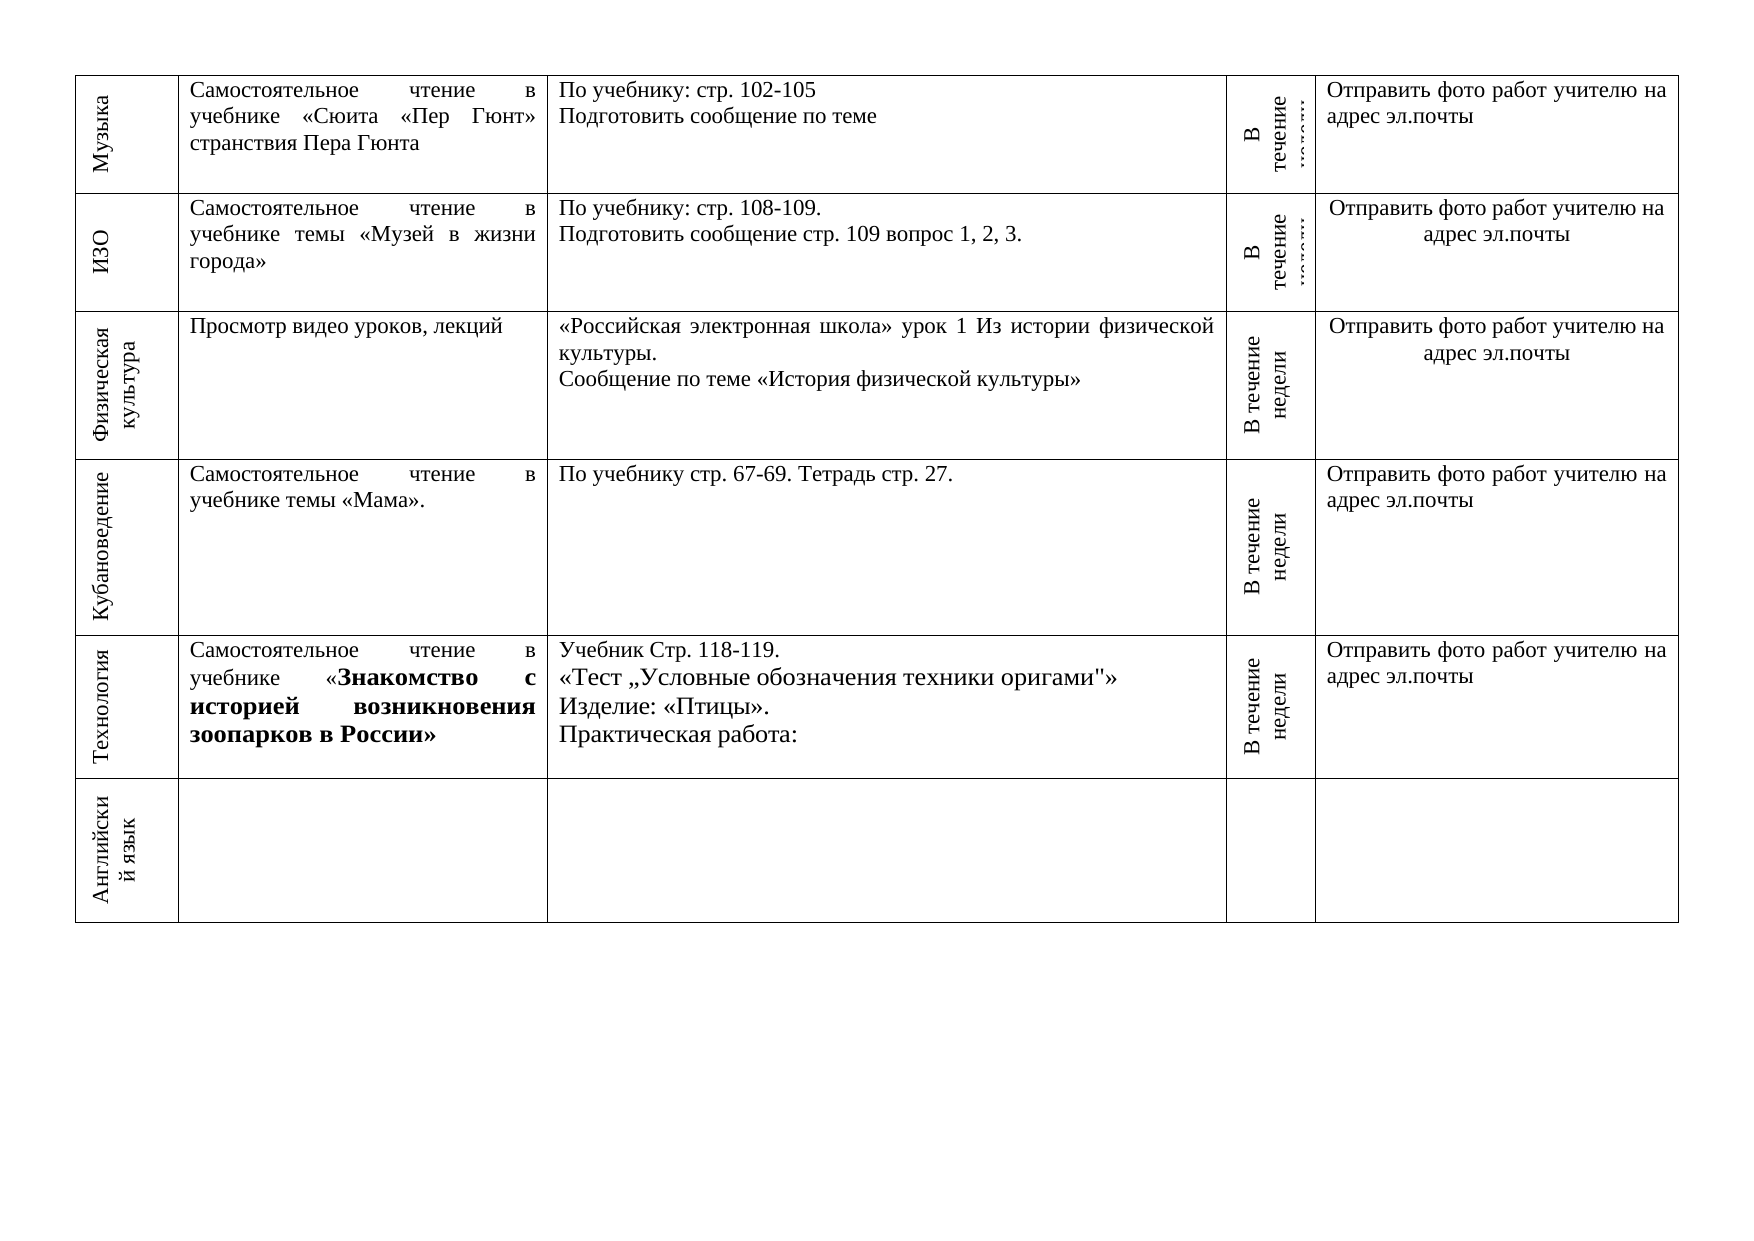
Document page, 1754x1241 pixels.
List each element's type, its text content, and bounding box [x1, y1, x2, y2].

table_cell [1227, 779, 1315, 922]
table_cell Самостоятельное чтение в учебнике темы «Музей в жизни города» [179, 194, 547, 311]
table_cell Самостоятельное чтение в учебнике темы «Мама». [179, 460, 547, 635]
table_cell Технология [76, 636, 178, 778]
table_cell ИЗО [76, 194, 178, 311]
table_cell Учебник Стр. 118-119. «Тест „Условные обозначения техники оригами"» Изделие: «Птицы». Практическая работа: [548, 636, 1226, 778]
table_cell Отправить фото работ учителю на адрес эл.почты [1316, 636, 1678, 778]
table_cell Отправить фото работ учителю на адрес эл.почты [1316, 312, 1678, 459]
table_cell В течение недели [1227, 636, 1315, 778]
table_cell [548, 779, 1226, 922]
table_cell Самостоятельное чтение в учебнике «Знакомство с историей возникновения зоопарков в России» [179, 636, 547, 778]
table_cell По учебнику: стр. 108-109. Подготовить сообщение стр. 109 вопрос 1, 2, 3. [548, 194, 1226, 311]
table_cell В течение недели [1227, 312, 1315, 459]
table_cell Английский язык [76, 779, 178, 922]
table_cell Физическая культура [76, 312, 178, 459]
table_cell Отправить фото работ учителю на адрес эл.почты [1316, 460, 1678, 635]
table_cell Просмотр видео уроков, лекций [179, 312, 547, 459]
table_cell Кубановедение [76, 460, 178, 635]
table_cell «Российская электронная школа» урок 1 Из истории физической культуры. Сообщение по теме «История физической культуры» [548, 312, 1226, 459]
table_cell [179, 779, 547, 922]
table_cell Самостоятельное чтение в учебнике «Сюита «Пер Гюнт» странствия Пера Гюнта [179, 76, 547, 193]
table_cell Музыка [76, 76, 178, 193]
table_cell По учебнику стр. 67-69. Тетрадь стр. 27. [548, 460, 1226, 635]
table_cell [1316, 76, 1678, 193]
table_cell Отправить фото работ учителю на адрес эл.почты [1316, 194, 1678, 311]
table_cell По учебнику: стр. 102-105 Подготовить сообщение по теме [548, 76, 1226, 193]
table_cell В течение недели [1227, 194, 1315, 311]
table_cell [1316, 779, 1678, 922]
table_cell В течение недели [1227, 460, 1315, 635]
table_cell В течение недели [1227, 76, 1315, 193]
